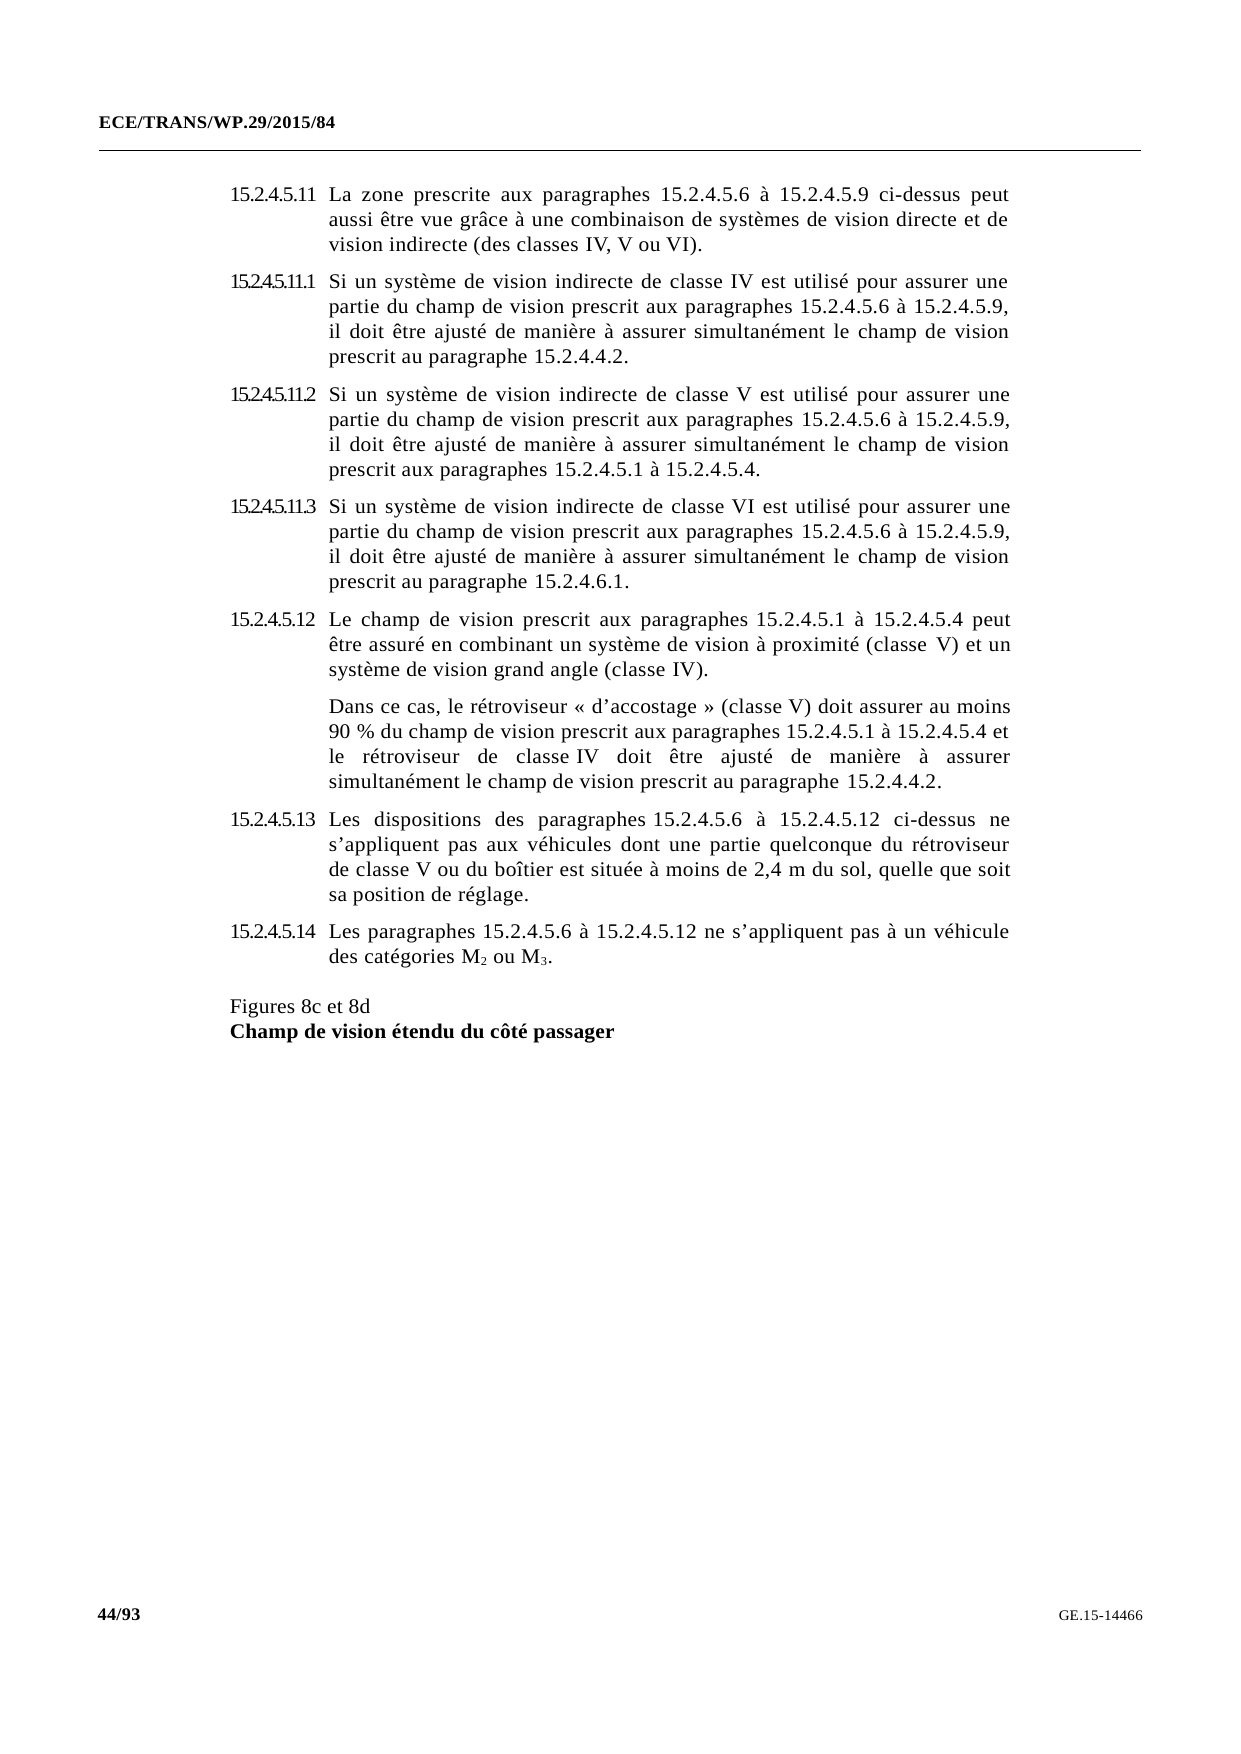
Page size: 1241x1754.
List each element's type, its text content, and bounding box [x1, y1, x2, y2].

text 15.2.4.5.11 La zone prescrite aux paragraphes 15.2.4.5.6 à 15.2.4.5.9 ci-dessus peut aussi être vue grâce à une combinaison de systèmes de vision directe et de vision indirecte (des classes IV, V ou VI). [229, 181, 1011, 256]
text 15.2.4.5.14 Les paragraphes 15.2.4.5.6 à 15.2.4.5.12 ne s’appliquent pas à un véhicule des catégories M2 ou M3. [229, 919, 1011, 969]
text 15.2.4.5.11.1 Si un système de vision indirecte de classe IV est utilisé pour assurer une partie du champ de vision prescrit aux paragraphes 15.2.4.5.6 à 15.2.4.5.9, il doit être ajusté de manière à assurer simultanément le champ de vision prescrit au paragraphe 15.2.4.4.2. [229, 269, 1011, 369]
text 15.2.4.5.11.3 Si un système de vision indirecte de classe VI est utilisé pour assurer une partie du champ de vision prescrit aux paragraphes 15.2.4.5.6 à 15.2.4.5.9, il doit être ajusté de manière à assurer simultanément le champ de vision prescrit au paragraphe 15.2.4.6.1. [229, 494, 1011, 594]
text 15.2.4.5.13 Les dispositions des paragraphes 15.2.4.5.6 à 15.2.4.5.12 ci-dessus ne s’appliquent pas aux véhicules dont une partie quelconque du rétroviseur de classe V ou du boîtier est située à moins de 2,4 m du sol, quelle que soit sa position de réglage. [229, 806, 1011, 906]
text Dans ce cas, le rétroviseur « d’accostage » (classe V) doit assurer au moins 90 % du champ de vision prescrit aux paragraphes 15.2.4.5.1 à 15.2.4.5.4 et le rétroviseur de classe IV doit être ajusté de manière à assurer simultanément le champ de vision prescrit au paragraphe 15.2.4.4.2. [229, 694, 1011, 794]
text Figures 8c et 8d Champ de vision étendu du côté passager [97, 994, 1011, 1044]
text 15.2.4.5.12 Le champ de vision prescrit aux paragraphes 15.2.4.5.1 à 15.2.4.5.4 peut être assuré en combinant un système de vision à proximité (classe V) et un système de vision grand angle (classe IV). [229, 606, 1011, 681]
text 15.2.4.5.11.2 Si un système de vision indirecte de classe V est utilisé pour assurer une partie du champ de vision prescrit aux paragraphes 15.2.4.5.6 à 15.2.4.5.9, il doit être ajusté de manière à assurer simultanément le champ de vision prescrit aux paragraphes 15.2.4.5.1 à 15.2.4.5.4. [229, 381, 1011, 481]
